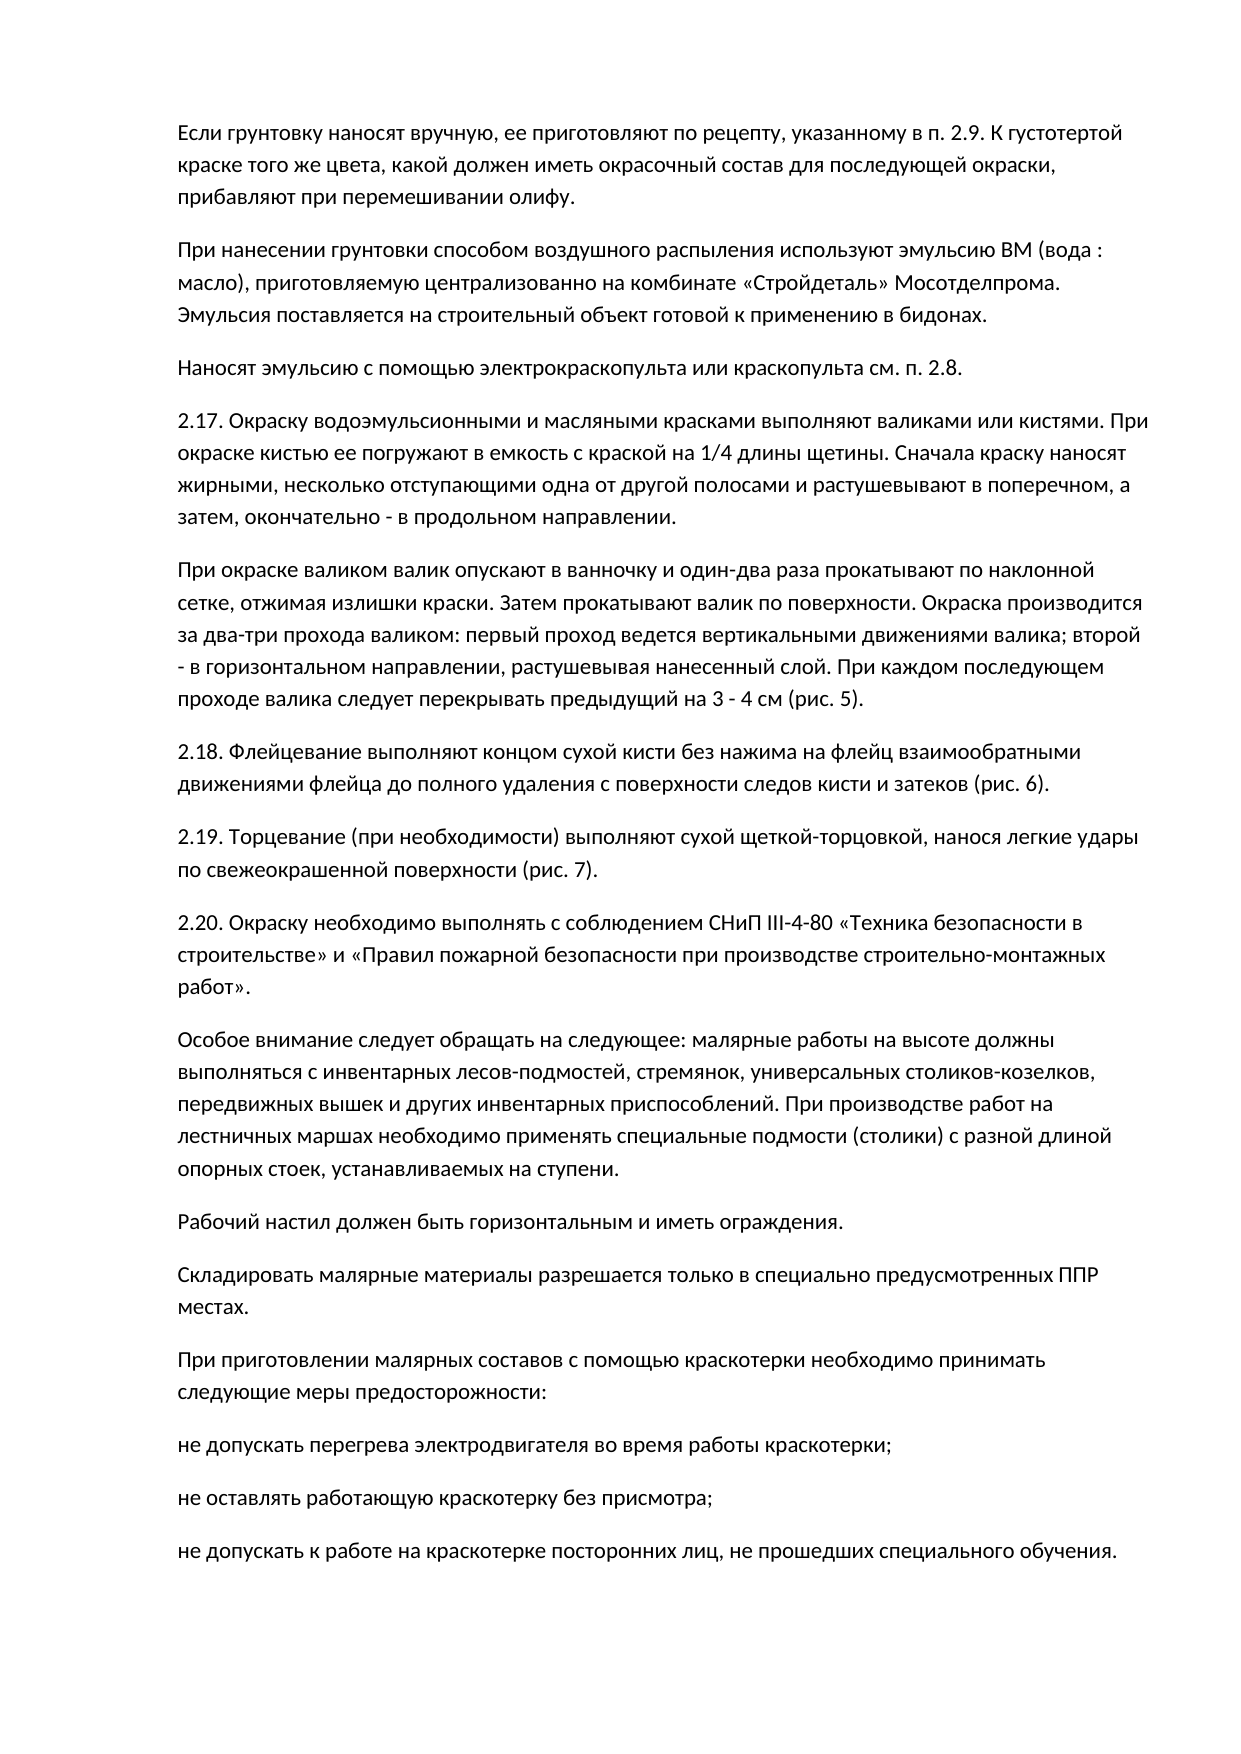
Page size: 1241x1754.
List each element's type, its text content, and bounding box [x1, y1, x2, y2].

text Особое внимание следует обращать на следующее: малярные работы на высоте должны выполняться с инвентарных лесов-подмостей, стремянок, универсальных столиков-козелков, передвижных вышек и других инвентарных приспособлений. При производстве работ на лестничных маршах необходимо применять специальные подмости (столики) с разной длиной опорных стоек, устанавливаемых на ступени. [177, 1025, 1152, 1182]
text не оставлять работающую краскотерку без присмотра; [177, 1483, 1152, 1511]
text не допускать к работе на краскотерке посторонних лиц, не прошедших специального обучения. [177, 1536, 1152, 1564]
text Рабочий настил должен быть горизонтальным и иметь ограждения. [177, 1207, 1152, 1235]
text 2.18. Флейцевание выполняют концом сухой кисти без нажима на флейц взаимообратными движениями флейца до полного удаления с поверхности следов кисти и затеков (рис. 6). [177, 737, 1152, 797]
text При окраске валиком валик опускают в ванночку и один-два раза прокатывают по наклонной сетке, отжимая излишки краски. Затем прокатывают валик по поверхности. Окраска производится за два-три прохода валиком: первый проход ведется вертикальными движениями валика; второй - в горизонтальном направлении, растушевывая нанесенный слой. При каждом последующем проходе валика следует перекрывать предыдущий на 3 - 4 см (рис. 5). [177, 556, 1152, 712]
text Складировать малярные материалы разрешается только в специально предусмотренных ППР местах. [177, 1260, 1152, 1320]
text не допускать перегрева электродвигателя во время работы краскотерки; [177, 1430, 1152, 1458]
text При нанесении грунтовки способом воздушного распыления используют эмульсию ВМ (вода : масло), приготовляемую централизованно на комбинате «Стройдеталь» Мосотделпрома. Эмульсия поставляется на строительный объект готовой к применению в бидонах. [177, 236, 1152, 328]
text 2.20. Окраску необходимо выполнять с соблюдением СНиП III-4-80 «Техника безопасности в строительстве» и «Правил пожарной безопасности при производстве строительно-монтажных работ». [177, 908, 1152, 1000]
text 2.17. Окраску водоэмульсионными и масляными красками выполняют валиками или кистями. При окраске кистью ее погружают в емкость с краской на 1/4 длины щетины. Сначала краску наносят жирными, несколько отступающими одна от другой полосами и растушевывают в поперечном, а затем, окончательно - в продольном направлении. [177, 406, 1152, 531]
text Если грунтовку наносят вручную, ее приготовляют по рецепту, указанному в п. 2.9. К густотертой краске того же цвета, какой должен иметь окрасочный состав для последующей окраски, прибавляют при перемешивании олифу. [177, 118, 1152, 211]
text Наносят эмульсию с помощью электрокраскопульта или краскопульта см. п. 2.8. [177, 353, 1152, 381]
text При приготовлении малярных составов с помощью краскотерки необходимо принимать следующие меры предосторожности: [177, 1345, 1152, 1405]
text 2.19. Торцевание (при необходимости) выполняют сухой щеткой-торцовкой, нанося легкие удары по свежеокрашенной поверхности (рис. 7). [177, 822, 1152, 883]
